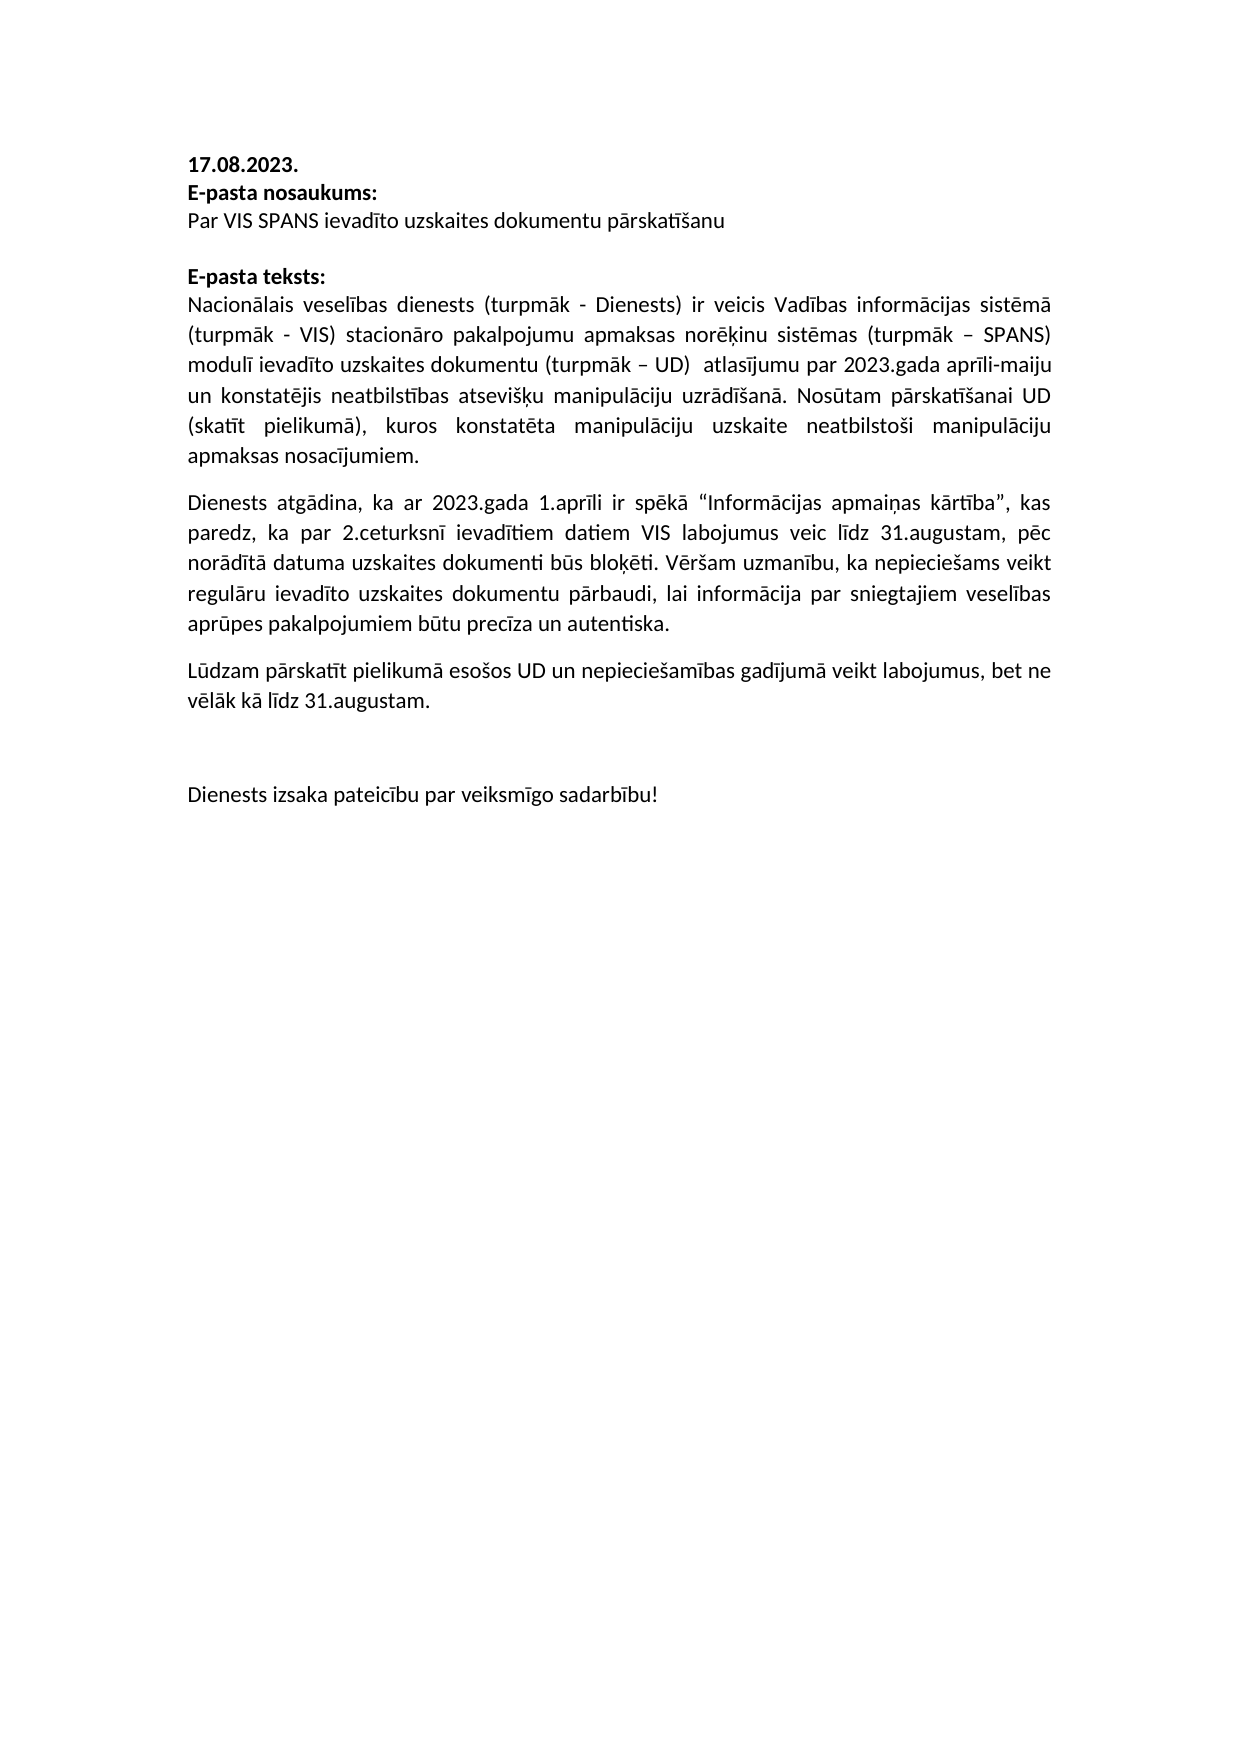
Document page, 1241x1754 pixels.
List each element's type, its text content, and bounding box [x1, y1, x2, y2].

text Par VIS SPANS ievadīto uzskaites dokumentu pārskatīšanu [187, 206, 1053, 234]
text Dienests izsaka pateicību par veiksmīgo sadarbību! [187, 780, 1053, 808]
text Nacionālais veselības dienests (turpmāk - Dienests) ir veicis Vadības informācijas sistēmā (turpmāk - VIS) stacionāro pakalpojumu apmaksas norēķinu sistēmas (turpmāk – SPANS) modulī ievadīto uzskaites dokumentu (turpmāk – UD) atlasījumu par 2023.gada aprīli-maiju un konstatējis neatbilstības atsevišķu manipulāciju uzrādīšanā. Nosūtam pārskatīšanai UD (skatīt pielikumā), kuros konstatēta manipulāciju uzskaite neatbilstoši manipulāciju apmaksas nosacījumiem. [187, 290, 1053, 469]
text Dienests atgādina, ka ar 2023.gada 1.aprīli ir spēkā “Informācijas apmaiņas kārtība”, kas paredz, ka par 2.ceturksnī ievadītiem datiem VIS labojumus veic līdz 31.augustam, pēc norādītā datuma uzskaites dokumenti būs bloķēti. Vēršam uzmanību, ka nepieciešams veikt regulāru ievadīto uzskaites dokumentu pārbaudi, lai informācija par sniegtajiem veselības aprūpes pakalpojumiem būtu precīza un autentiska. [187, 488, 1053, 637]
text E-pasta nosaukums: [187, 178, 1053, 206]
text 17.08.2023. [187, 150, 1053, 178]
text Lūdzam pārskatīt pielikumā esošos UD un nepieciešamības gadījumā veikt labojumus, bet ne vēlāk kā līdz 31.augustam. [187, 656, 1053, 714]
text E-pasta teksts: [187, 262, 1053, 290]
